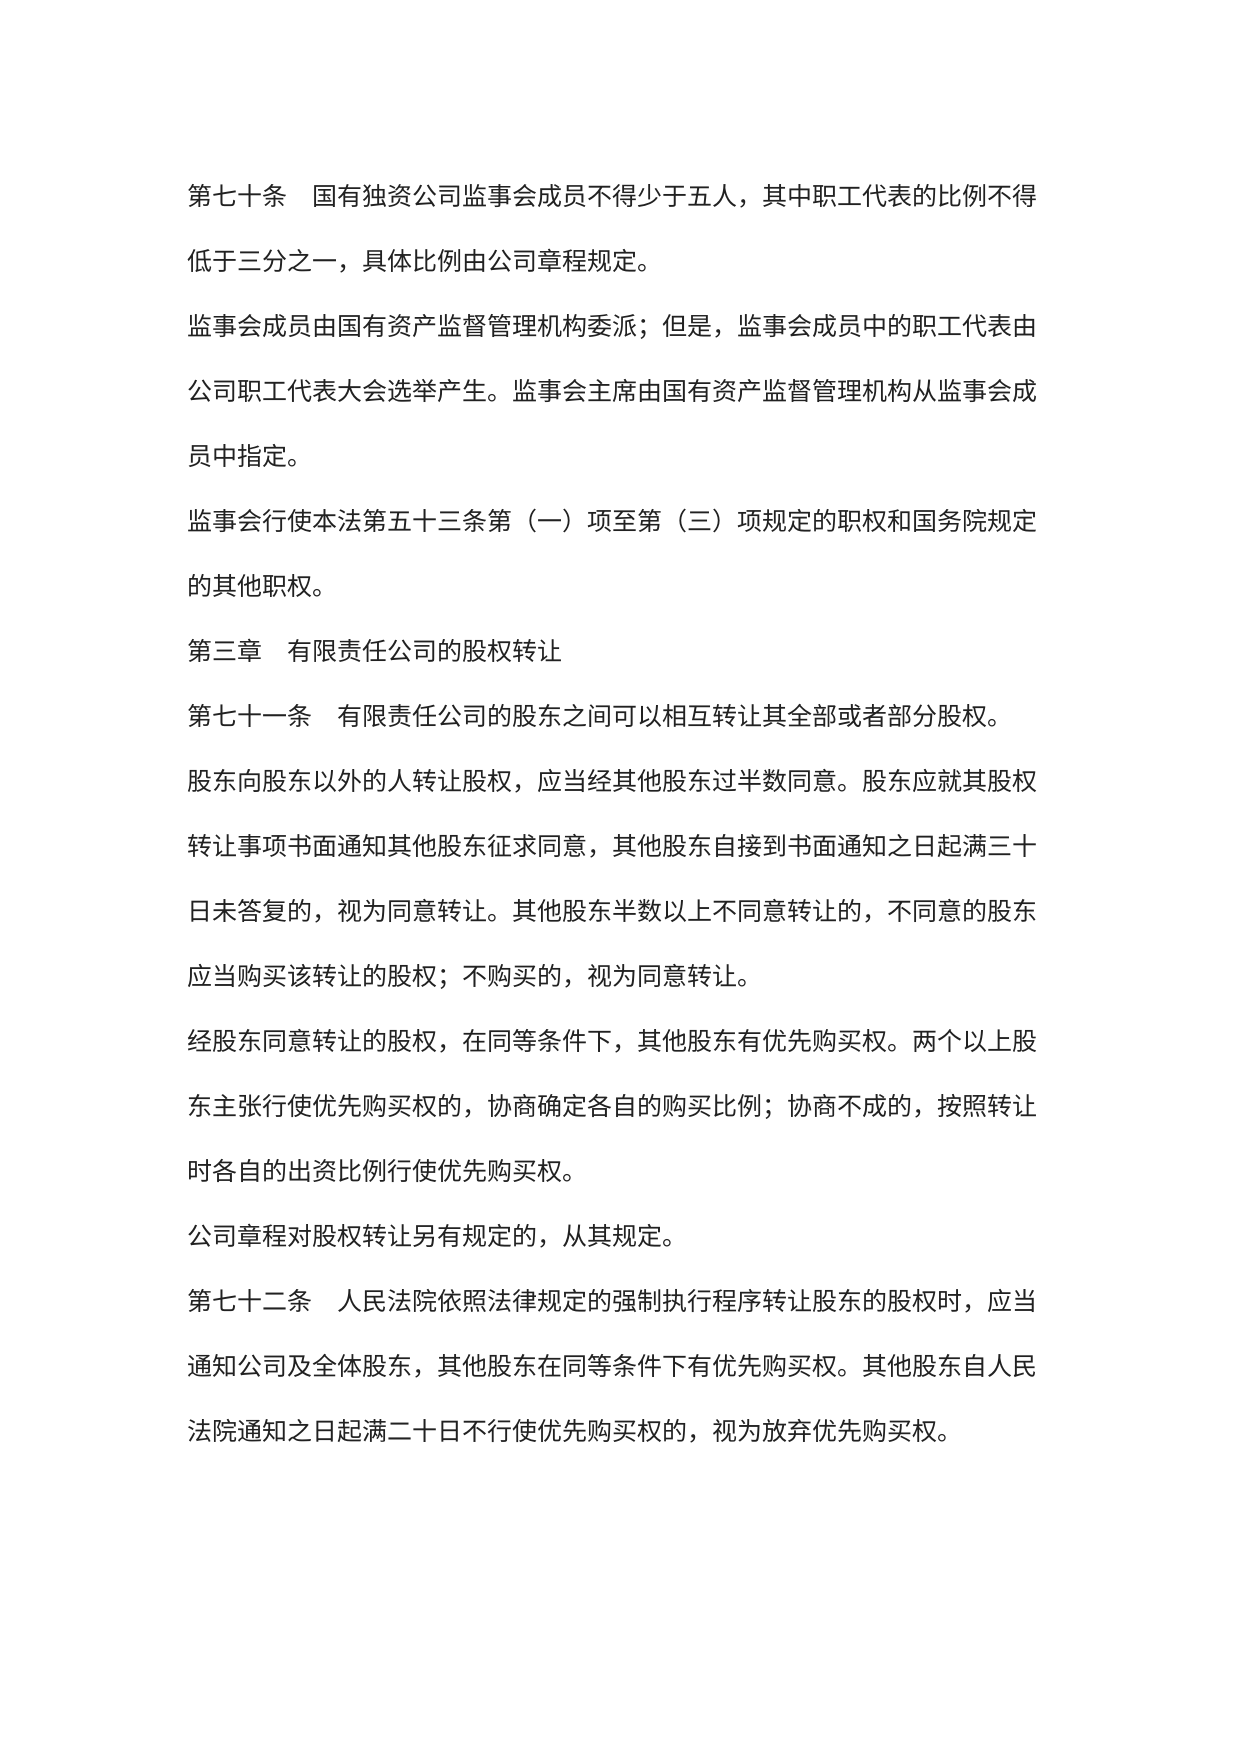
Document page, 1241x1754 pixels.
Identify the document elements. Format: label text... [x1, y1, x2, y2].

text 监事会成员由国有资产监督管理机构委派；但是，监事会成员中的职工代表由公司职工代表大会选举产生。监事会主席由国有资产监督管理机构从监事会成员中指定。 [187, 292, 1053, 487]
text 监事会行使本法第五十三条第（一）项至第（三）项规定的职权和国务院规定的其他职权。 [187, 487, 1053, 617]
text 第七十二条 人民法院依照法律规定的强制执行程序转让股东的股权时，应当通知公司及全体股东，其他股东在同等条件下有优先购买权。其他股东自人民法院通知之日起满二十日不行使优先购买权的，视为放弃优先购买权。 [187, 1267, 1053, 1462]
text 第七十一条 有限责任公司的股东之间可以相互转让其全部或者部分股权。 [187, 682, 1053, 747]
text 第三章 有限责任公司的股权转让 [187, 617, 1053, 682]
text 公司章程对股权转让另有规定的，从其规定。 [187, 1202, 1053, 1267]
text 经股东同意转让的股权，在同等条件下，其他股东有优先购买权。两个以上股东主张行使优先购买权的，协商确定各自的购买比例；协商不成的，按照转让时各自的出资比例行使优先购买权。 [187, 1007, 1053, 1202]
text 第七十条 国有独资公司监事会成员不得少于五人，其中职工代表的比例不得低于三分之一，具体比例由公司章程规定。 [187, 162, 1053, 292]
text 股东向股东以外的人转让股权，应当经其他股东过半数同意。股东应就其股权转让事项书面通知其他股东征求同意，其他股东自接到书面通知之日起满三十日未答复的，视为同意转让。其他股东半数以上不同意转让的，不同意的股东应当购买该转让的股权；不购买的，视为同意转让。 [187, 747, 1053, 1007]
